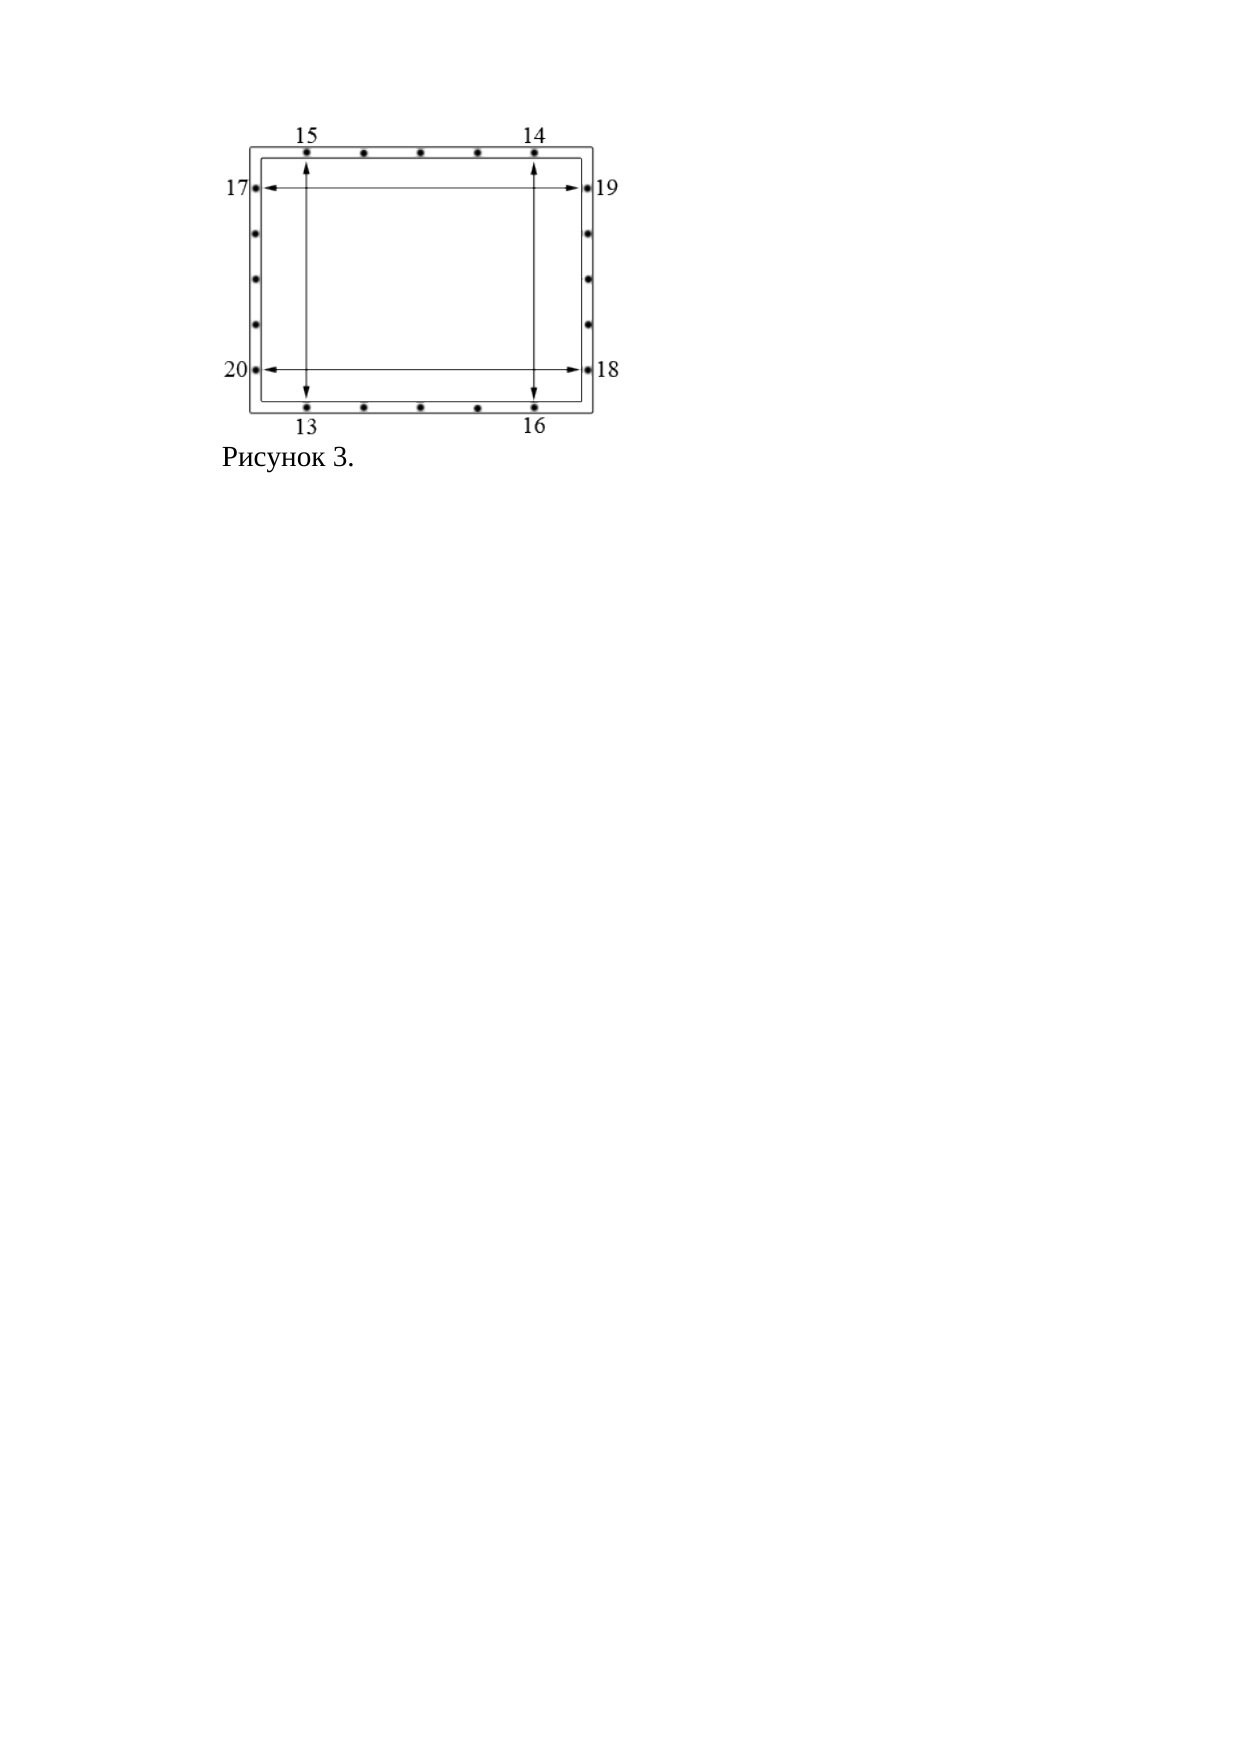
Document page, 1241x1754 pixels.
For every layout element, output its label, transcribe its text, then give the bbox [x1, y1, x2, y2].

text Рисунок 3. [177, 439, 1152, 473]
picture [221, 118, 620, 440]
